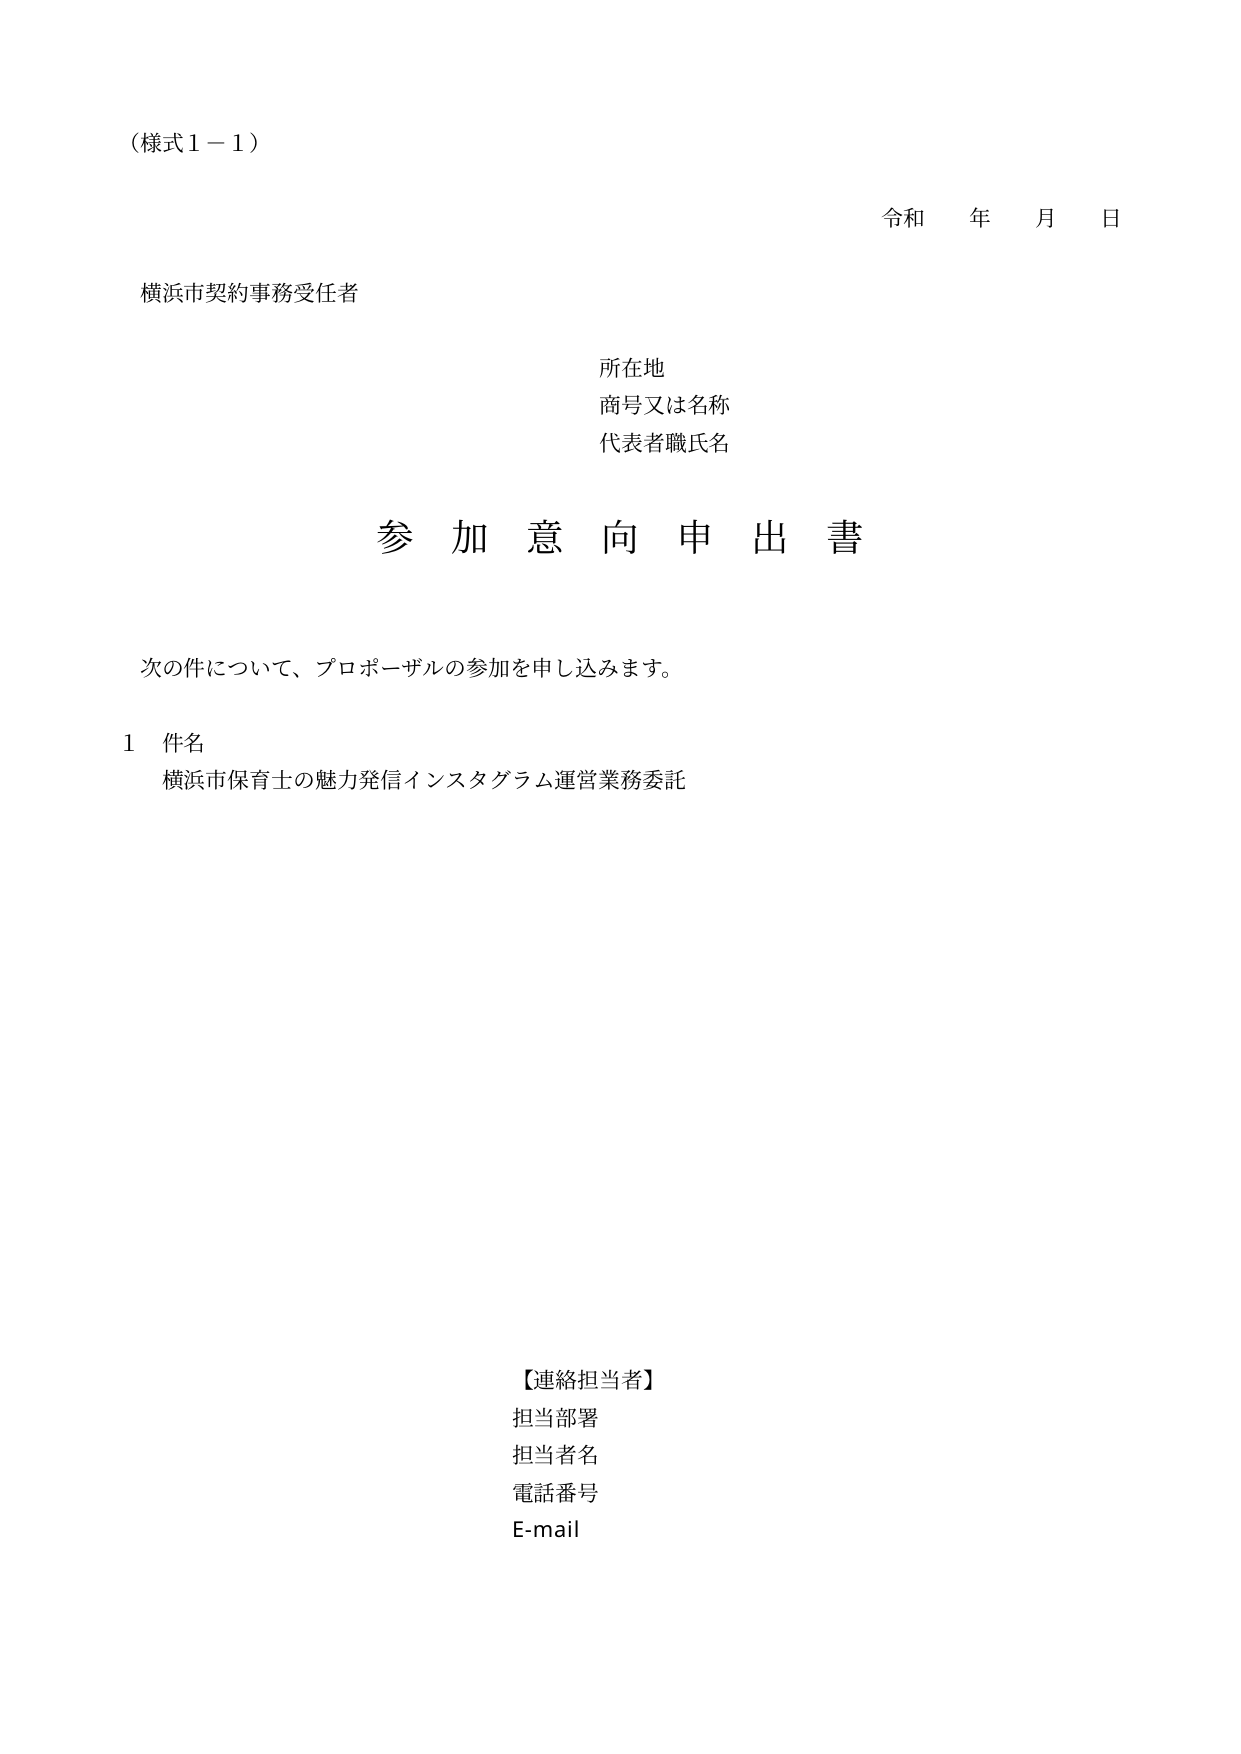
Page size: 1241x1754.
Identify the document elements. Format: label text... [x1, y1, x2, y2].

text 参 加 意 向 申 出 書 [118, 498, 1122, 573]
text １ 件名 [118, 723, 1122, 760]
text 商号又は名称 [599, 385, 1122, 423]
text 【連絡担当者】 [512, 1360, 1122, 1398]
text （様式１－１） [118, 123, 1122, 160]
text 所在地 [118, 348, 1122, 385]
text 担当部署 [512, 1398, 1122, 1435]
text E‐mail [512, 1510, 1122, 1548]
text 横浜市保育士の魅力発信インスタグラム運営業務委託 [118, 760, 1122, 798]
text 電話番号 [512, 1473, 1122, 1510]
text 担当者名 [512, 1435, 1122, 1473]
text 代表者職氏名 [599, 423, 1122, 460]
text 次の件について、プロポーザルの参加を申し込みます。 [118, 648, 1122, 685]
text 令和 年 月 日 [118, 198, 1122, 235]
text 横浜市契約事務受任者 [118, 273, 1122, 310]
